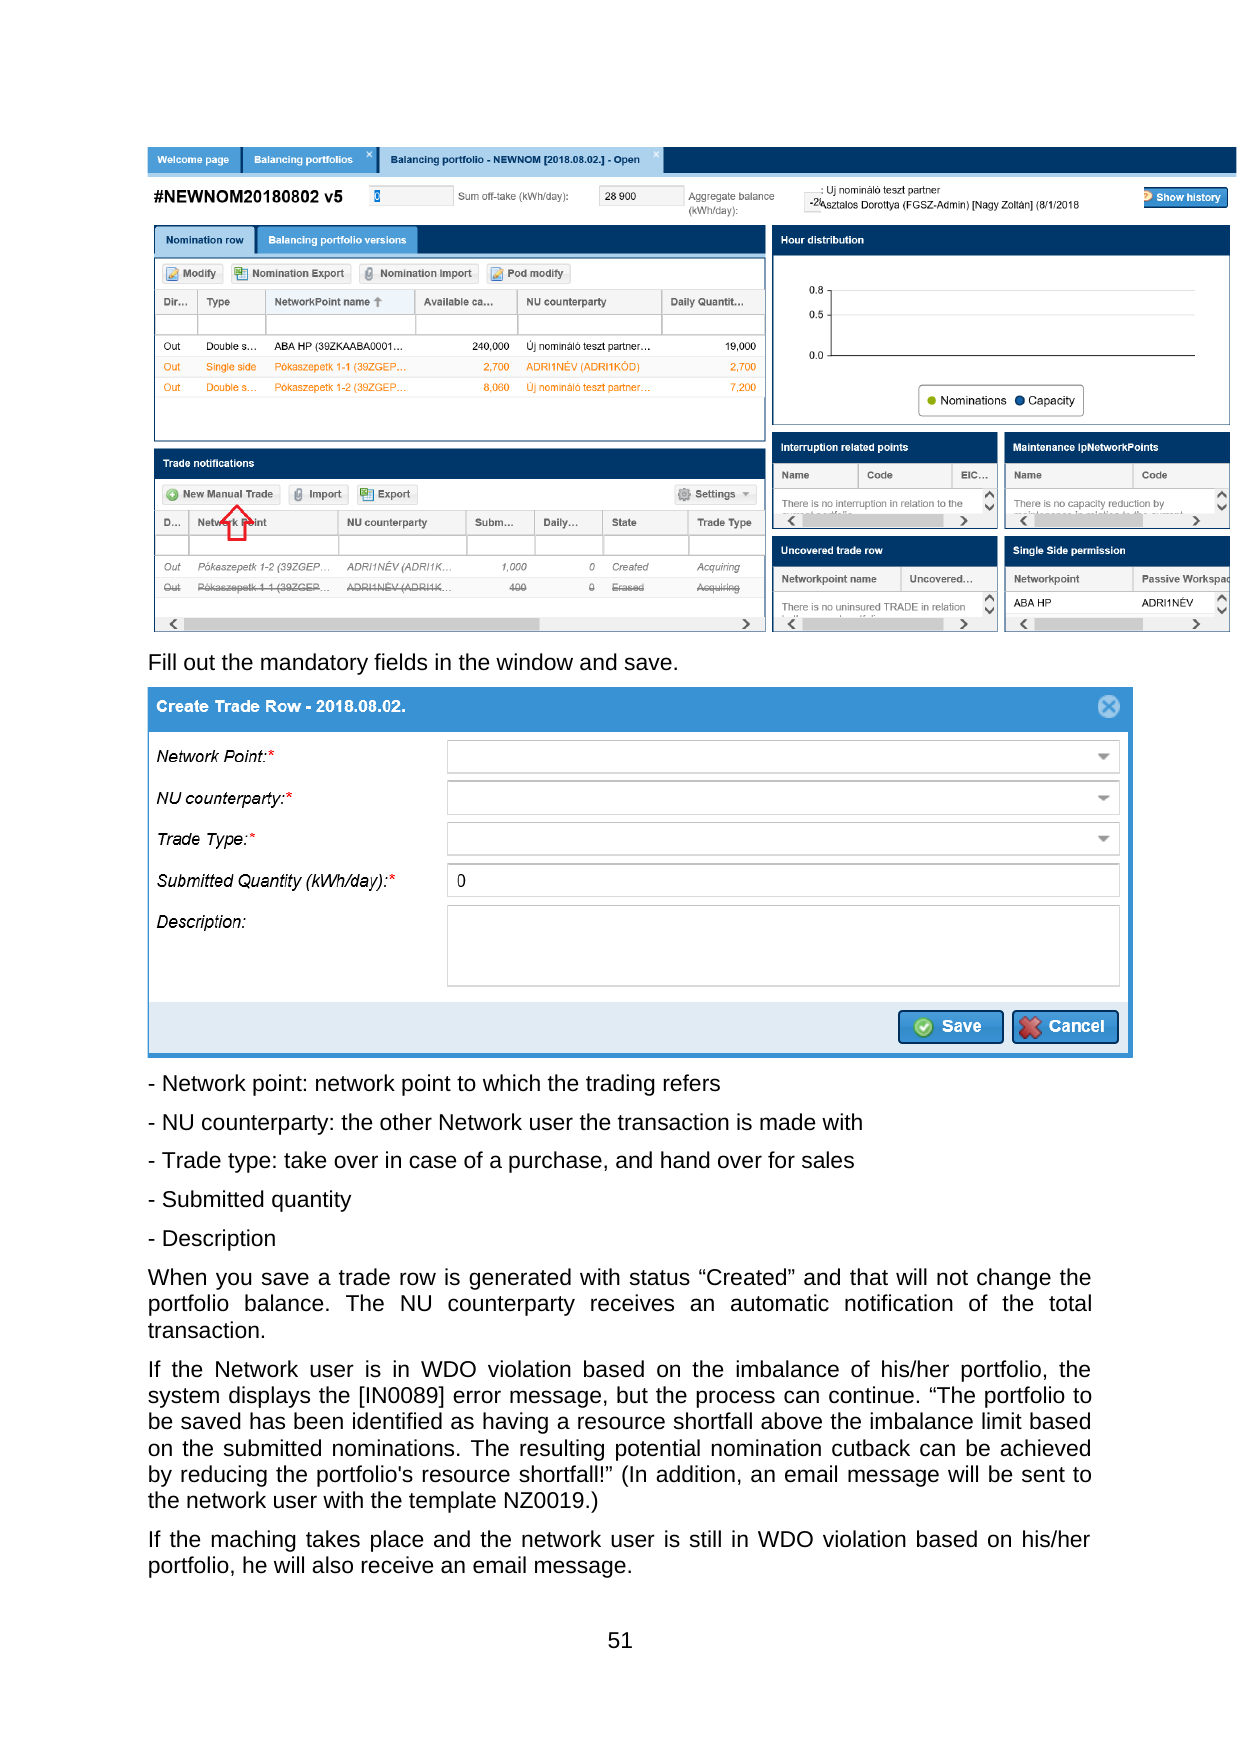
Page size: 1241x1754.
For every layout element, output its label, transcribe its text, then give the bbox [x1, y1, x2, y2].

text - Description [148, 1225, 1093, 1251]
picture [147, 147, 1237, 637]
picture [147, 687, 1133, 1058]
text - Trade type: take over in case of a purchase, and hand over for sales [148, 1147, 1093, 1174]
text - Submitted quantity [148, 1186, 1093, 1213]
text - Network point: network point to which the trading refers [148, 1070, 1093, 1096]
text If the Network user is in WDO violation based on the imbalance of his/her portfolio, the system displays the [IN0089] error message, but the process can continue. “The portfolio to be saved has been identified as having a resource shortfall above the imbalance limit based on the submitted nominations. The resulting potential nomination cutback can be achieved by reducing the portfolio's resource shortfall!” (In addition, an email message will be sent to the network user with the template NZ0019.) [148, 1356, 1093, 1514]
text If the maching takes place and the network user is still in WDO violation based on his/her portfolio, he will also receive an email message. [148, 1526, 1093, 1579]
text - NU counterparty: the other Network user the transaction is made with [148, 1108, 1093, 1135]
text Fill out the mandatory fields in the window and save. [148, 649, 1093, 675]
text When you save a trade row is generated with status “Created” and that will not change the portfolio balance. The NU counterparty receives an automatic notification of the total transaction. [148, 1264, 1093, 1343]
